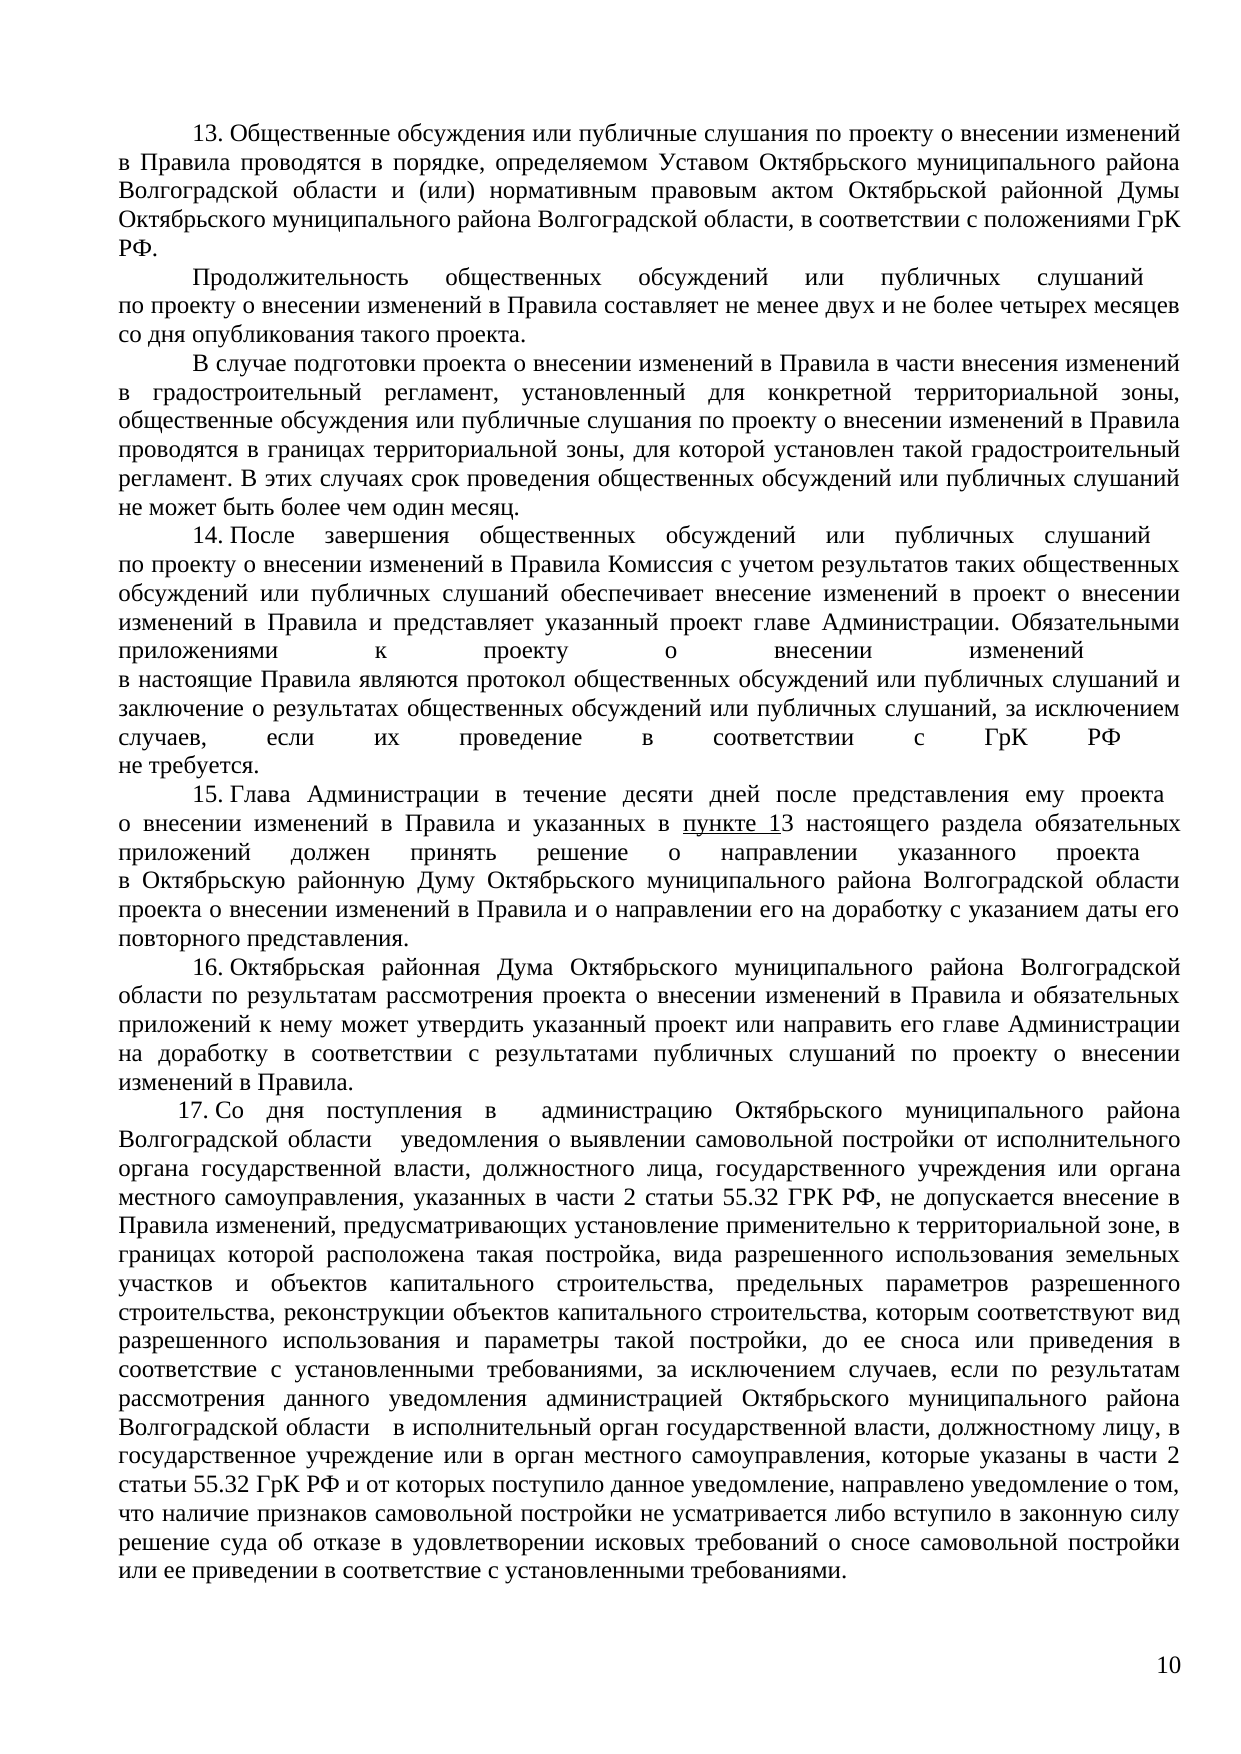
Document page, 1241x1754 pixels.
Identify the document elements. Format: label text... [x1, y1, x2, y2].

text 15. Глава Администрации в течение десяти дней после представления ему проекта о внесении изменений в Правила и указанных в пункте 13 настоящего раздела обязательных приложений должен принять решение о направлении указанного проекта в Октябрьскую районную Думу Октябрьского муниципального района Волгоградской области проекта о внесении изменений в Правила и о направлении его на доработку с указанием даты его повторного представления. [118, 779, 1181, 952]
text 13. Общественные обсуждения или публичные слушания по проекту о внесении изменений в Правила проводятся в порядке, определяемом Уставом Октябрьского муниципального района Волгоградской области и (или) нормативным правовым актом Октябрьской районной Думы Октябрьского муниципального района Волгоградской области, в соответствии с положениями ГрК РФ. [118, 118, 1181, 262]
text Продолжительность общественных обсуждений или публичных слушаний по проекту о внесении изменений в Правила составляет не менее двух и не более четырех месяцев со дня опубликования такого проекта. [118, 262, 1181, 348]
text 16. Октябрьская районная Дума Октябрьского муниципального района Волгоградской области по результатам рассмотрения проекта о внесении изменений в Правила и обязательных приложений к нему может утвердить указанный проект или направить его главе Администрации на доработку в соответствии с результатами публичных слушаний по проекту о внесении изменений в Правила. [118, 952, 1181, 1096]
text 14. После завершения общественных обсуждений или публичных слушаний по проекту о внесении изменений в Правила Комиссия с учетом результатов таких общественных обсуждений или публичных слушаний обеспечивает внесение изменений в проект о внесении изменений в Правила и представляет указанный проект главе Администрации. Обязательными приложениями к проекту о внесении изменений в настоящие Правила являются протокол общественных обсуждений или публичных слушаний и заключение о результатах общественных обсуждений или публичных слушаний, за исключением случаев, если их проведение в соответствии с ГрК РФ не требуется. [118, 521, 1181, 779]
text В случае подготовки проекта о внесении изменений в Правила в части внесения изменений в градостроительный регламент, установленный для конкретной территориальной зоны, общественные обсуждения или публичные слушания по проекту о внесении изменений в Правила проводятся в границах территориальной зоны, для которой установлен такой градостроительный регламент. В этих случаях срок проведения общественных обсуждений или публичных слушаний не может быть более чем один месяц. [118, 348, 1181, 521]
text 17. Со дня поступления в администрацию Октябрьского муниципального района Волгоградской области уведомления о выявлении самовольной постройки от исполнительного органа государственной власти, должностного лица, государственного учреждения или органа местного самоуправления, указанных в части 2 статьи 55.32 ГРК РФ, не допускается внесение в Правила изменений, предусматривающих установление применительно к территориальной зоне, в границах которой расположена такая постройка, вида разрешенного использования земельных участков и объектов капитального строительства, предельных параметров разрешенного строительства, реконструкции объектов капитального строительства, которым соответствуют вид разрешенного использования и параметры такой постройки, до ее сноса или приведения в соответствие с установленными требованиями, за исключением случаев, если по результатам рассмотрения данного уведомления администрацией Октябрьского муниципального района Волгоградской области в исполнительный орган государственной власти, должностному лицу, в государственное учреждение или в орган местного самоуправления, которые указаны в части 2 статьи 55.32 ГрК РФ и от которых поступило данное уведомление, направлено уведомление о том, что наличие признаков самовольной постройки не усматривается либо вступило в законную силу решение суда об отказе в удовлетворении исковых требований о сносе самовольной постройки или ее приведении в соответствие с установленными требованиями. [118, 1096, 1181, 1584]
